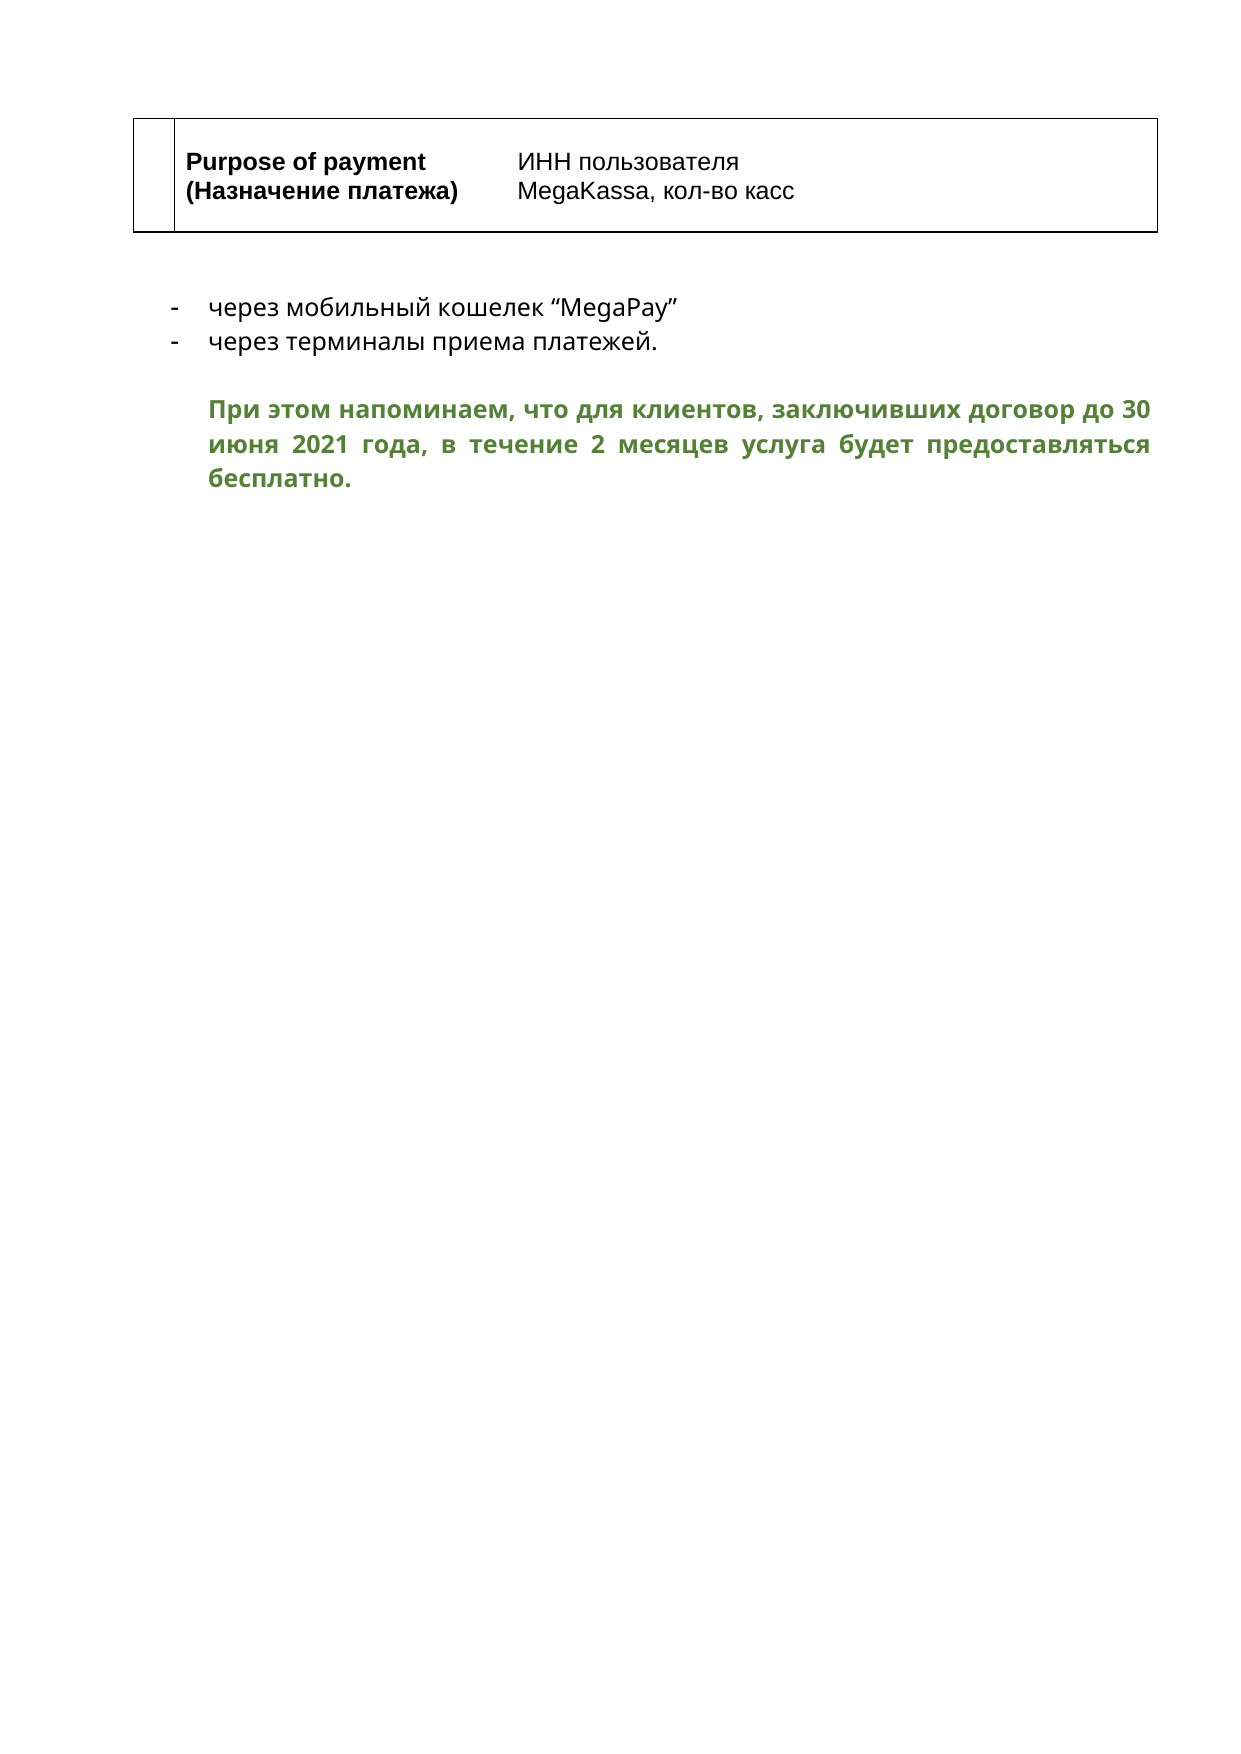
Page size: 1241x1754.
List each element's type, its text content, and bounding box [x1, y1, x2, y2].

list через мобильный кошелек “MegaPay” [170, 290, 1152, 324]
list через терминалы приема платежей. [170, 324, 1152, 358]
table_cell Purpose of payment (Назначение платежа) [175, 119, 499, 231]
table_cell [134, 119, 174, 231]
list При этом напоминаем, что для клиентов, заключивших договор до 30 июня 2021 года, в течение 2 месяцев услуга будет предоставляться бесплатно. [208, 392, 1152, 494]
table_cell ИНН пользователя MegaKassa, кол-во касс [499, 119, 1157, 231]
